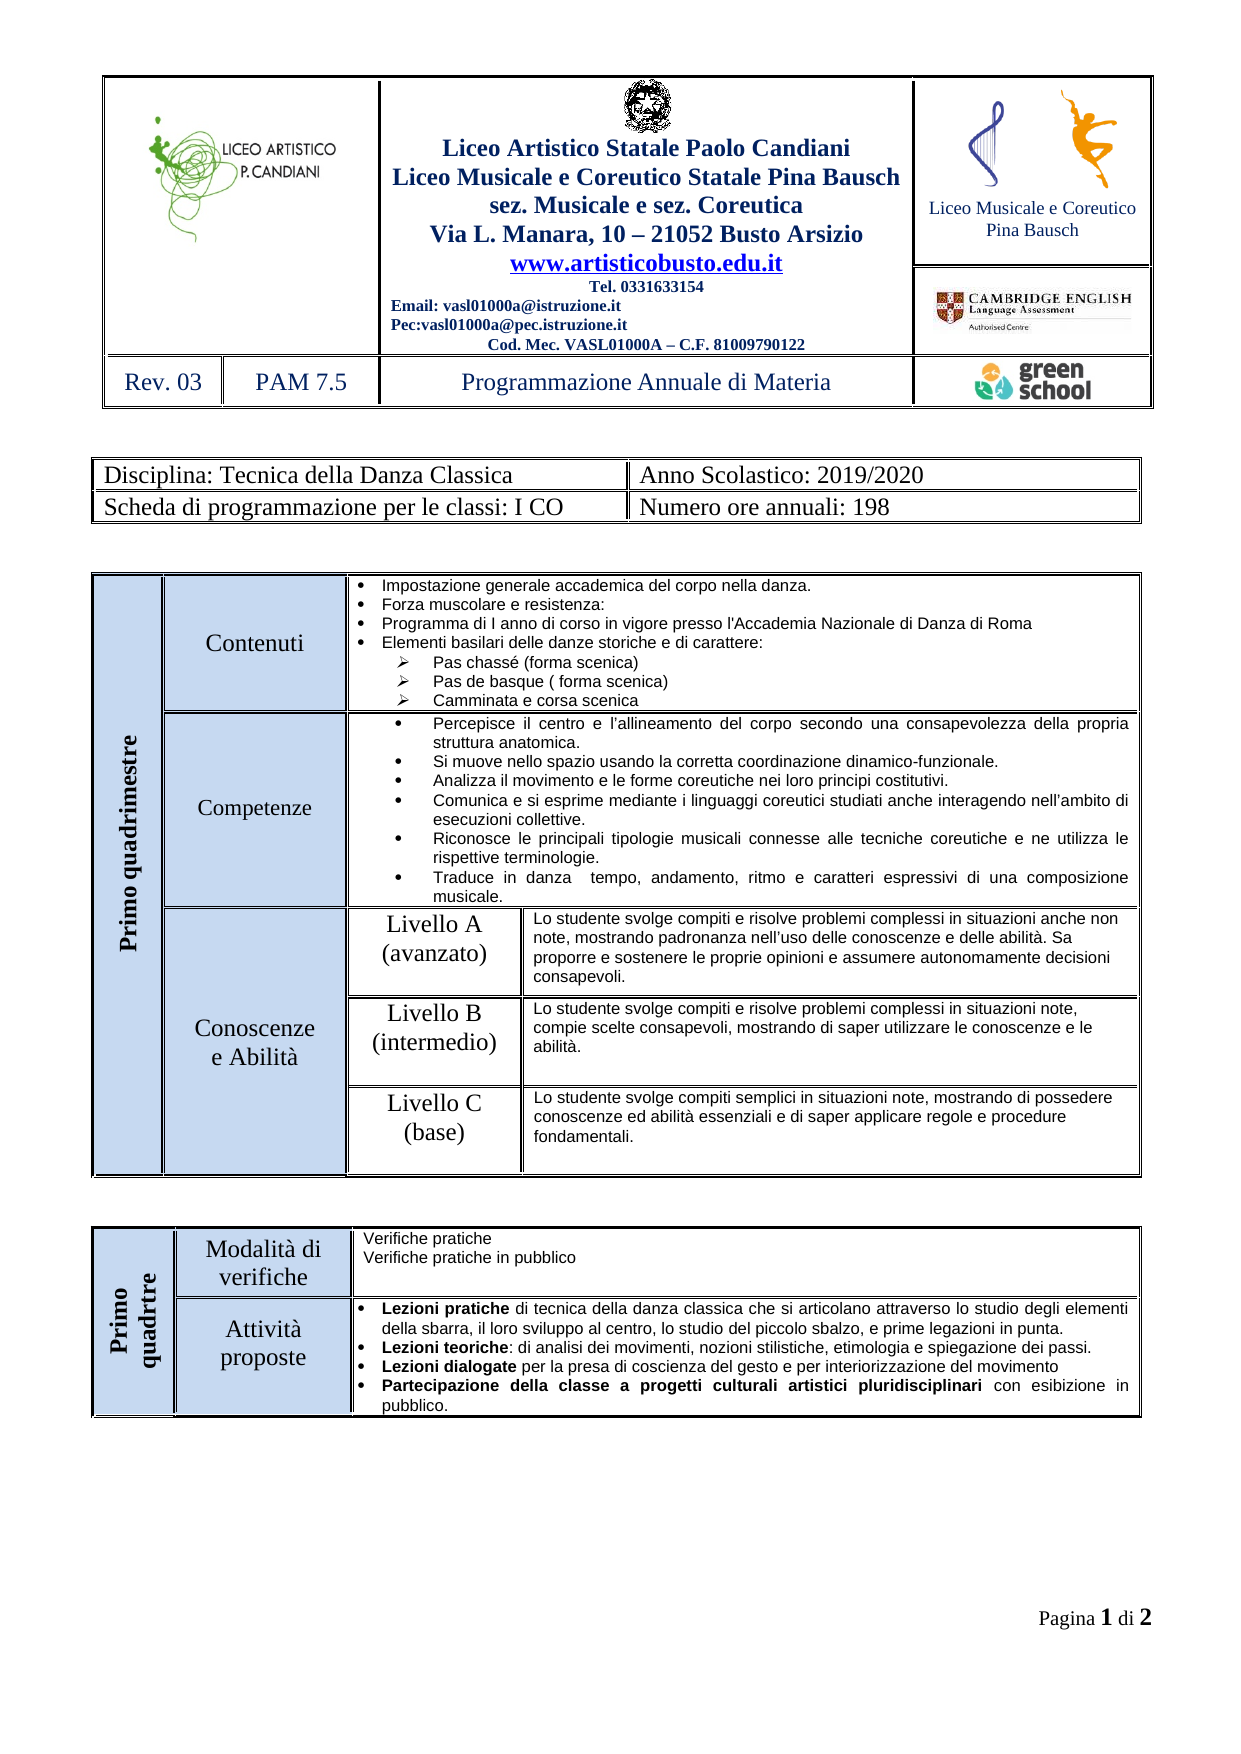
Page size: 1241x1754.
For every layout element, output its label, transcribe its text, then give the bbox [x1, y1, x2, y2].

picture [935, 90, 1037, 197]
picture [933, 287, 1132, 334]
table_header Primo quadrtre [94, 1229, 175, 1414]
table_header Impostazione generale accademica del corpo nella danza. Forza muscolare e resistenza: Programma di I anno di corso in vigore presso l'Accademia Nazionale di Danza di Roma Elementi basilari delle danze storiche e di carattere: Pas chassé (forma scenica) Pas de basque ( forma scenica) Camminata e corsa scenica [347, 575, 1139, 710]
picture [142, 110, 341, 249]
table_cell Livello A (avanzato) [349, 909, 520, 995]
table_cell Livello C (base) [347, 1088, 522, 1174]
picture [1047, 78, 1130, 197]
table_cell Lezioni pratiche di tecnica della danza classica che si articolano attraverso lo studio degli elementi della sbarra, il loro sviluppo al centro, lo studio del piccolo sbalzo, e prime legazioni in punta. Lezioni teoriche: di analisi dei movimenti, nozioni stilistiche, etimologia e spiegazione dei passi. Lezioni dialogate per la presa di coscienza del gesto e per interiorizzazione del movimento Partecipazione della classe a progetti culturali artistici pluridisciplinari con esibizione in pubblico. [352, 1296, 1139, 1414]
table_cell Livello B (intermedio) [349, 999, 520, 1085]
table_header Modalità di verifiche [175, 1228, 352, 1296]
table_header Anno Scolastico: 2019/2020 [628, 460, 1139, 489]
table_cell Competenze [165, 714, 345, 906]
table_cell Lo studente svolge compiti semplici in situazioni note, mostrando di possedere conoscenze ed abilità essenziali e di saper applicare regole e procedure fondamentali. [522, 1085, 1139, 1174]
table_cell Scheda di programmazione per le classi: I CO [94, 489, 628, 521]
table_header Disciplina: Tecnica della Danza Classica [94, 460, 628, 489]
picture [621, 78, 672, 133]
table_header Primo quadrimestre [94, 576, 163, 1174]
table_header Contenuti [163, 575, 347, 710]
picture [970, 358, 1095, 404]
table_cell Conoscenze e Abilità [163, 909, 347, 1174]
table_cell Numero ore annuali: 198 [628, 489, 1139, 521]
table_cell Attività proposte [175, 1299, 352, 1414]
table_header Verifiche pratiche Verifiche pratiche in pubblico [352, 1228, 1139, 1296]
table_cell Lo studente svolge compiti e risolve problemi complessi in situazioni anche non note, mostrando padronanza nell’uso delle conoscenze e delle abilità. Sa proporre e sostenere le proprie opinioni e assumere autonomamente decisioni consapevoli. [524, 906, 1139, 995]
table_cell Percepisce il centro e l’allineamento del corpo secondo una consapevolezza della propria struttura anatomica. Si muove nello spazio usando la corretta coordinazione dinamico-funzionale. Analizza il movimento e le forme coreutiche nei loro principi costitutivi. Comunica e si esprime mediante i linguaggi coreutici studiati anche interagendo nell’ambito di esecuzioni collettive. Riconosce le principali tipologie musicali connesse alle tecniche coreutiche e ne utilizza le rispettive terminologie. Traduce in danza tempo, andamento, ritmo e caratteri espressivi di una composizione musicale. [347, 710, 1141, 906]
table_cell Lo studente svolge compiti e risolve problemi complessi in situazioni note, compie scelte consapevoli, mostrando di saper utilizzare le conoscenze e le abilità. [522, 995, 1141, 1085]
